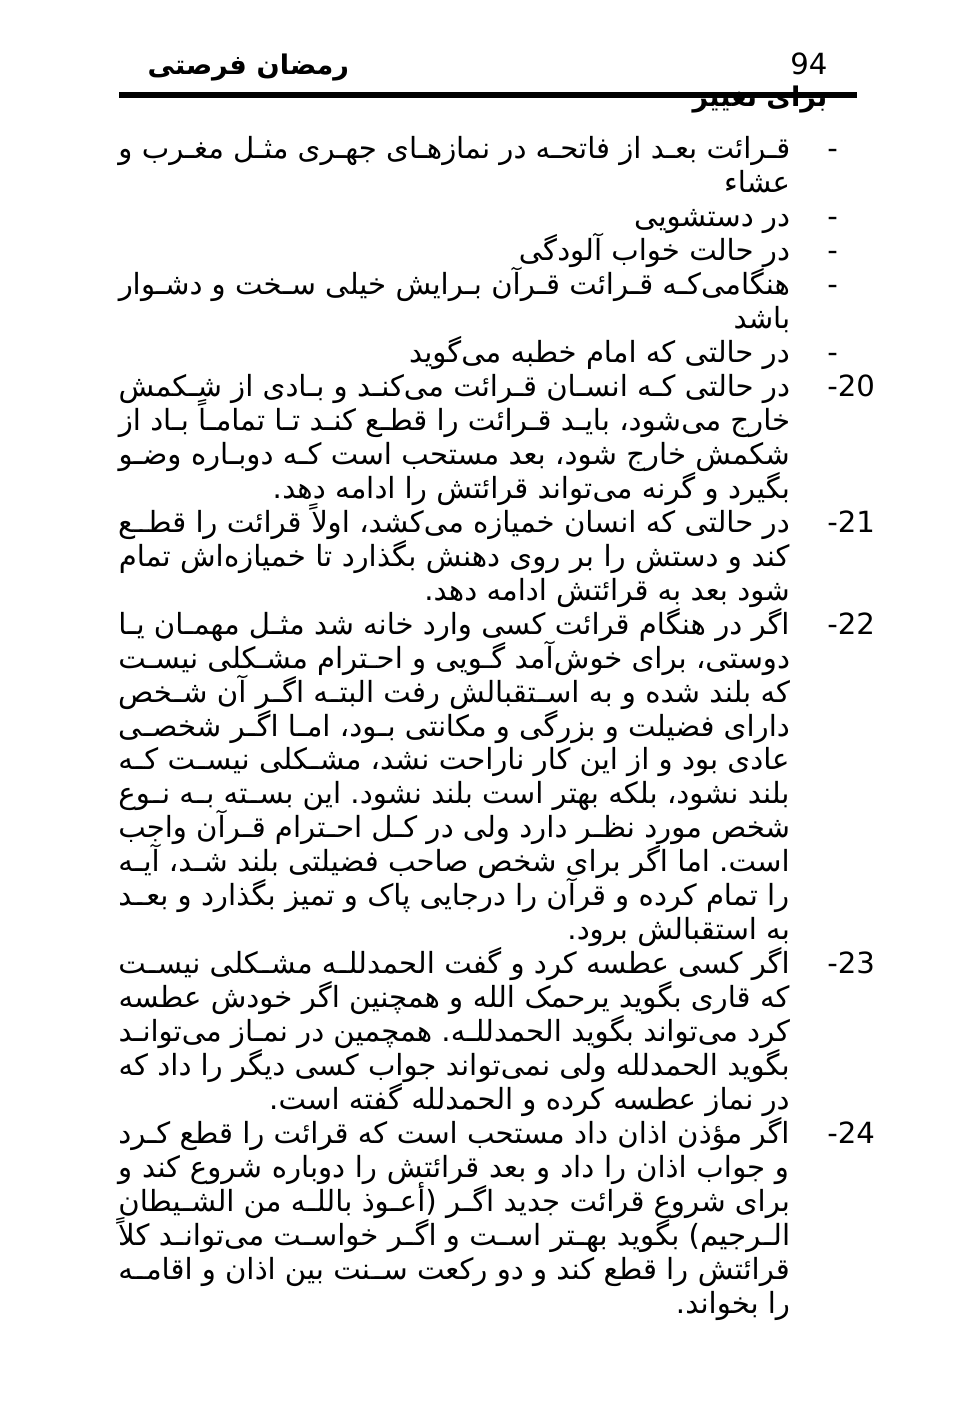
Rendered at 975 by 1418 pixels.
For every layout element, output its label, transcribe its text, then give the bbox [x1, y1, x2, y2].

list اگر مؤذن اذان داد مستحب است که قرائت را قطع کرد و جواب اذان را داد و بعد قرائتش را دوباره شروع کند و برای شروع قرائت جدید اگر (أعوذ بالله من الشیطان الرجیم) بگوید بهتر است و اگر خواست می‌تواند کلاً قرائتش را قطع کند و دو رکعت سنت بین اذان و اقامه را بخواند. [118, 1116, 827, 1320]
list هنگامی‌که قرائت قرآن برایش خیلی سخت و دشوار باشد [118, 267, 827, 335]
list قرائت بعد از فاتحه در نمازهای جهری مثل مغرب و عشاء [118, 132, 827, 199]
list اگر در هنگام قرائت کسی وارد خانه شد مثل مهمان یا دوستی، برای خوش‌آمد گویی و احترام مشکلی نیست که بلند شده و به استقبالش رفت البته اگر آن شخص دارای فضیلت و بزرگی و مکانتی بود، اما اگر شخصی عادی بود و از این کار ناراحت نشد، مشکلی نیست که بلند نشود، بلکه بهتر است بلند نشود. این بسته به نوع شخص مورد نظر دارد ولی در کل احترام قرآن واجب است. اما اگر برای شخص صاحب فضیلتی بلند شد، آیه را تمام کرده و قرآن را درجایی پاک و تمیز بگذارد و بعد به استقبالش برود. [118, 607, 827, 947]
list در حالت خواب آلودگی [118, 233, 827, 267]
list در حالتی که انسان خمیازه می‌کشد، اولاً قرائت را قطع کند و دستش را بر روی دهنش بگذارد تا خمیازه‌اش تمام شود بعد به قرائتش ادامه دهد. [118, 505, 827, 607]
list در حالتی که انسان قرائت می‌کند و بادی از شکمش خارج می‌شود، باید قرائت را قطع کند تا تماماً باد از شکمش خارج شود، بعد مستحب است که دوباره وضو بگیرد و گرنه می‌تواند قرائتش را ادامه دهد. [118, 369, 827, 505]
list در حالتی که امام خطبه می‌گوید [118, 335, 827, 369]
list در دستشویی [118, 199, 827, 233]
list اگر کسی عطسه کرد و گفت الحمدلله مشکلی نیست که قاری بگوید یرحمک الله و همچنین اگر خودش عطسه کرد می‌تواند بگوید الحمدلله. همچمین در نماز می‌تواند بگوید الحمدلله ولی نمی‌تواند جواب کسی دیگر را داد که در نماز عطسه کرده و الحمدلله گفته است. [118, 947, 827, 1116]
